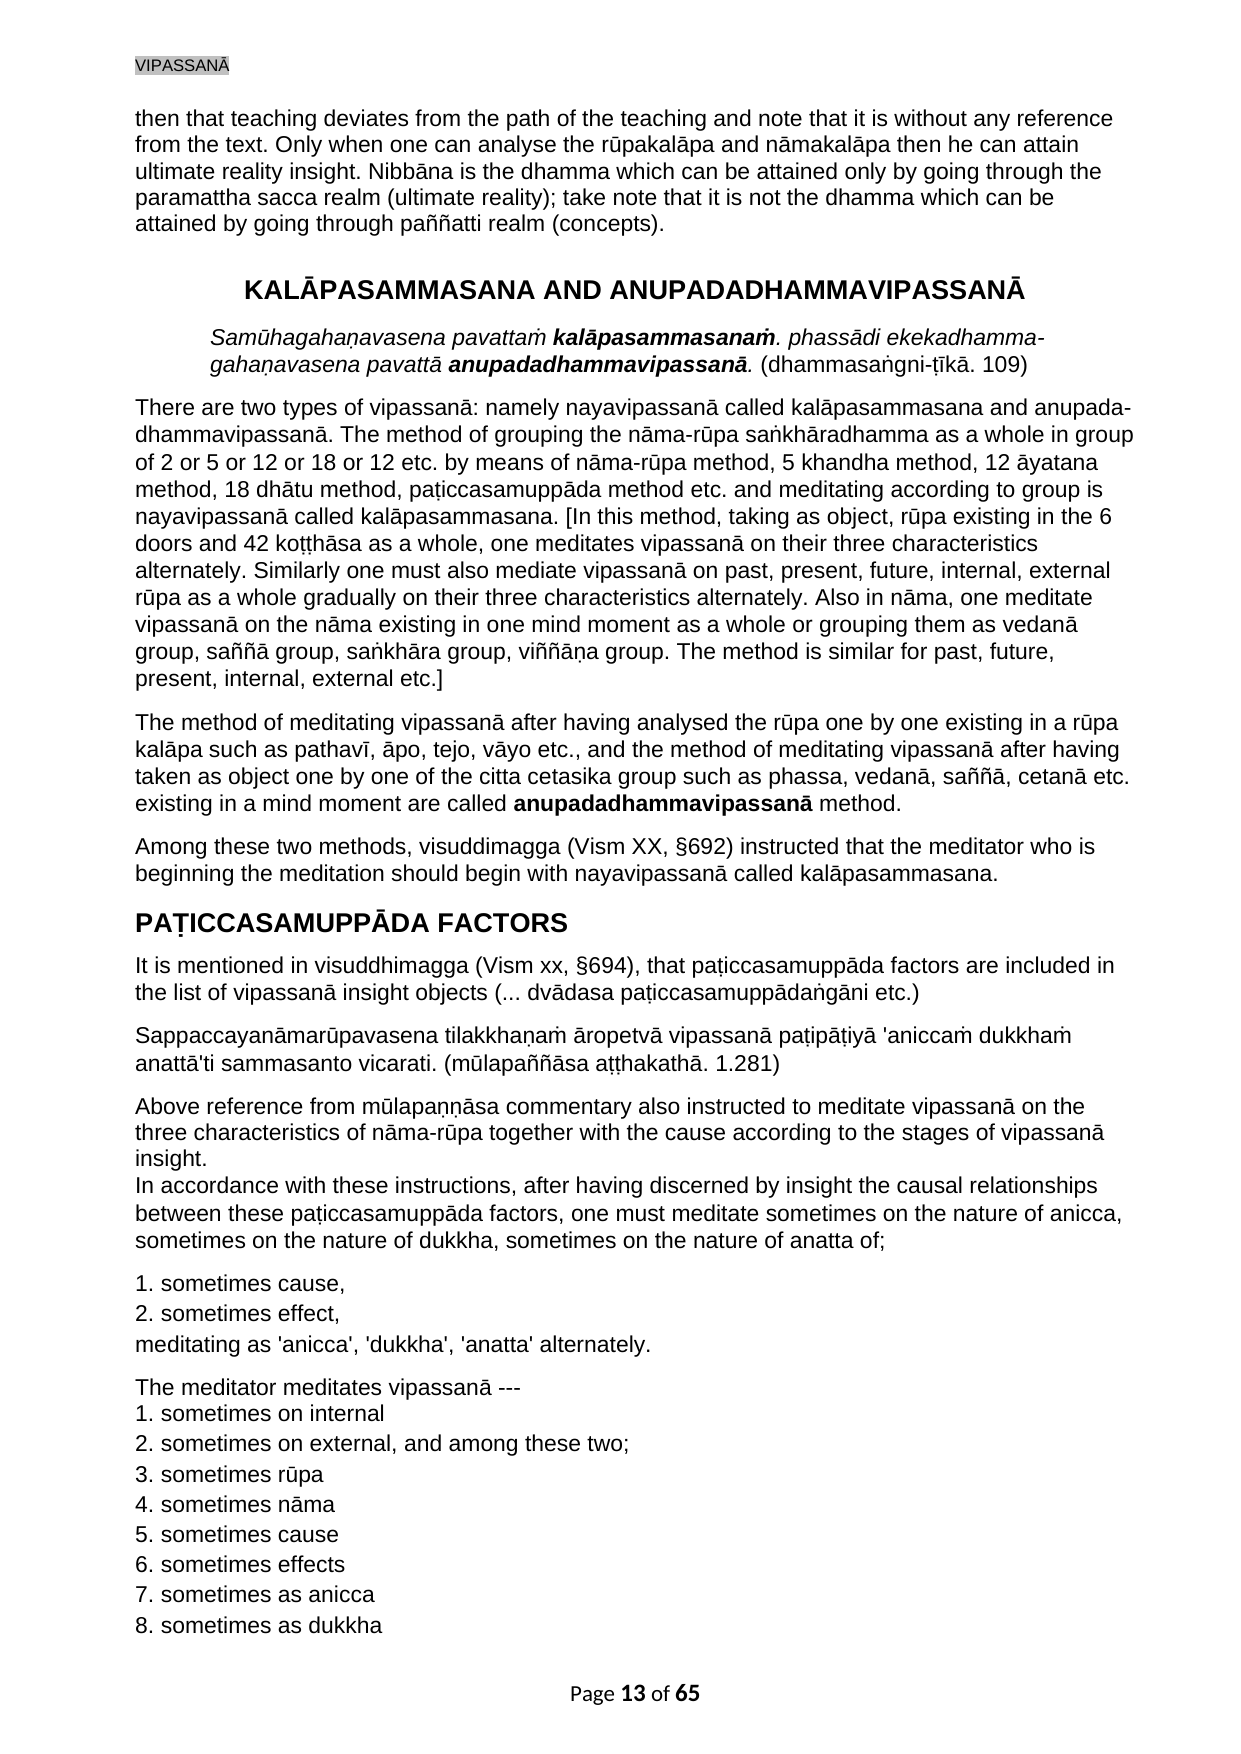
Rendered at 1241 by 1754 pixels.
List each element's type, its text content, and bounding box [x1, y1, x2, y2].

text In accordance with these instructions, after having discerned by insight the causal relationships between these paṭiccasamuppāda factors, one must meditate sometimes on the nature of anicca, sometimes on the nature of dukkha, sometimes on the nature of anatta of; [135, 1172, 1135, 1253]
subtitle KALĀPASAMMASANA AND ANUPADADHAMMAVIPASSANĀ [135, 274, 1135, 306]
text Among these two methods, visuddimagga (Vism XX, §692) instructed that the meditator who is beginning the meditation should begin with nayavipassanā called kalāpasammasana. [135, 833, 1135, 886]
text 3. sometimes rūpa [135, 1461, 1135, 1487]
text The method of meditating vipassanā after having analysed the rūpa one by one existing in a rūpa kalāpa such as pathavī, āpo, tejo, vāyo etc., and the method of meditating vipassanā after having taken as object one by one of the citta cetasika group such as phassa, vedanā, saññā, cetanā etc. existing in a mind moment are called anupadadhammavipassanā method. [135, 708, 1135, 816]
text 2. sometimes effect, [135, 1300, 1135, 1326]
text Sappaccayanāmarūpavasena tilakkhaṇaṁ āropetvā vipassanā paṭipāṭiyā 'aniccaṁ dukkhaṁ anattā'ti sammasanto vicarati. (mūlapaññāsa aṭṭhakathā. 1.281) [135, 1022, 1135, 1076]
text There are two types of vipassanā: namely nayavipassanā called kalāpasammasana and anupadadhammavipassanā. The method of grouping the nāma-rūpa saṅkhāradhamma as a whole in group of 2 or 5 or 12 or 18 or 12 etc. by means of nāma-rūpa method, 5 khandha method, 12 āyatana method, 18 dhātu method, paṭiccasamuppāda method etc. and meditating according to group is nayavipassanā called kalāpasammasana. [In this method, taking as object, rūpa existing in the 6 doors and 42 koṭṭhāsa as a whole, one meditates vipassanā on their three characteristics alternately. Similarly one must also mediate vipassanā on past, present, future, internal, external rūpa as a whole gradually on their three characteristics alternately. Also in nāma, one meditate vipassanā on the nāma existing in one mind moment as a whole or grouping them as vedanā group, saññā group, saṅkhāra group, viññāṇa group. The method is similar for past, future, present, internal, external etc.] [135, 393, 1135, 691]
text 4. sometimes nāma [135, 1491, 1135, 1517]
text The meditator meditates vipassanā --- [135, 1374, 1135, 1400]
text 5. sometimes cause [135, 1521, 1135, 1547]
text then that teaching deviates from the path of the teaching and note that it is without any reference from the text. Only when one can analyse the rūpakalāpa and nāmakalāpa then he can attain ultimate reality insight. Nibbāna is the dhamma which can be attained only by going through the paramattha sacca realm (ultimate reality); take note that it is not the dhamma which can be attained by going through paññatti realm (concepts). [135, 105, 1135, 237]
text 6. sometimes effects [135, 1551, 1135, 1577]
text Samūhagahaṇavasena pavattaṁ kalāpasammasanaṁ. phassādi ekekadhamma- gahaṇavasena pavattā anupadadhammavipassanā. (dhammasaṅgni-ṭīkā. 109) [210, 323, 1135, 377]
text 8. sometimes as dukkha [135, 1612, 1135, 1638]
subtitle PAṬICCASAMUPPĀDA FACTORS [135, 907, 1135, 938]
text 2. sometimes on external, and among these two; [135, 1430, 1135, 1457]
text 1. sometimes cause, [135, 1269, 1135, 1296]
text 1. sometimes on internal [135, 1400, 1135, 1426]
text Above reference from mūlapaṇṇāsa commentary also instructed to meditate vipassanā on the three characteristics of nāma-rūpa together with the cause according to the stages of vipassanā insight. [135, 1093, 1135, 1172]
text 7. sometimes as anicca [135, 1581, 1135, 1608]
text It is mentioned in visuddhimagga (Vism xx, §694), that paṭiccasamuppāda factors are included in the list of vipassanā insight objects (... dvādasa paṭiccasamuppādaṅgāni etc.) [135, 951, 1135, 1005]
text meditating as 'anicca', 'dukkha', 'anatta' alternately. [135, 1330, 1135, 1357]
